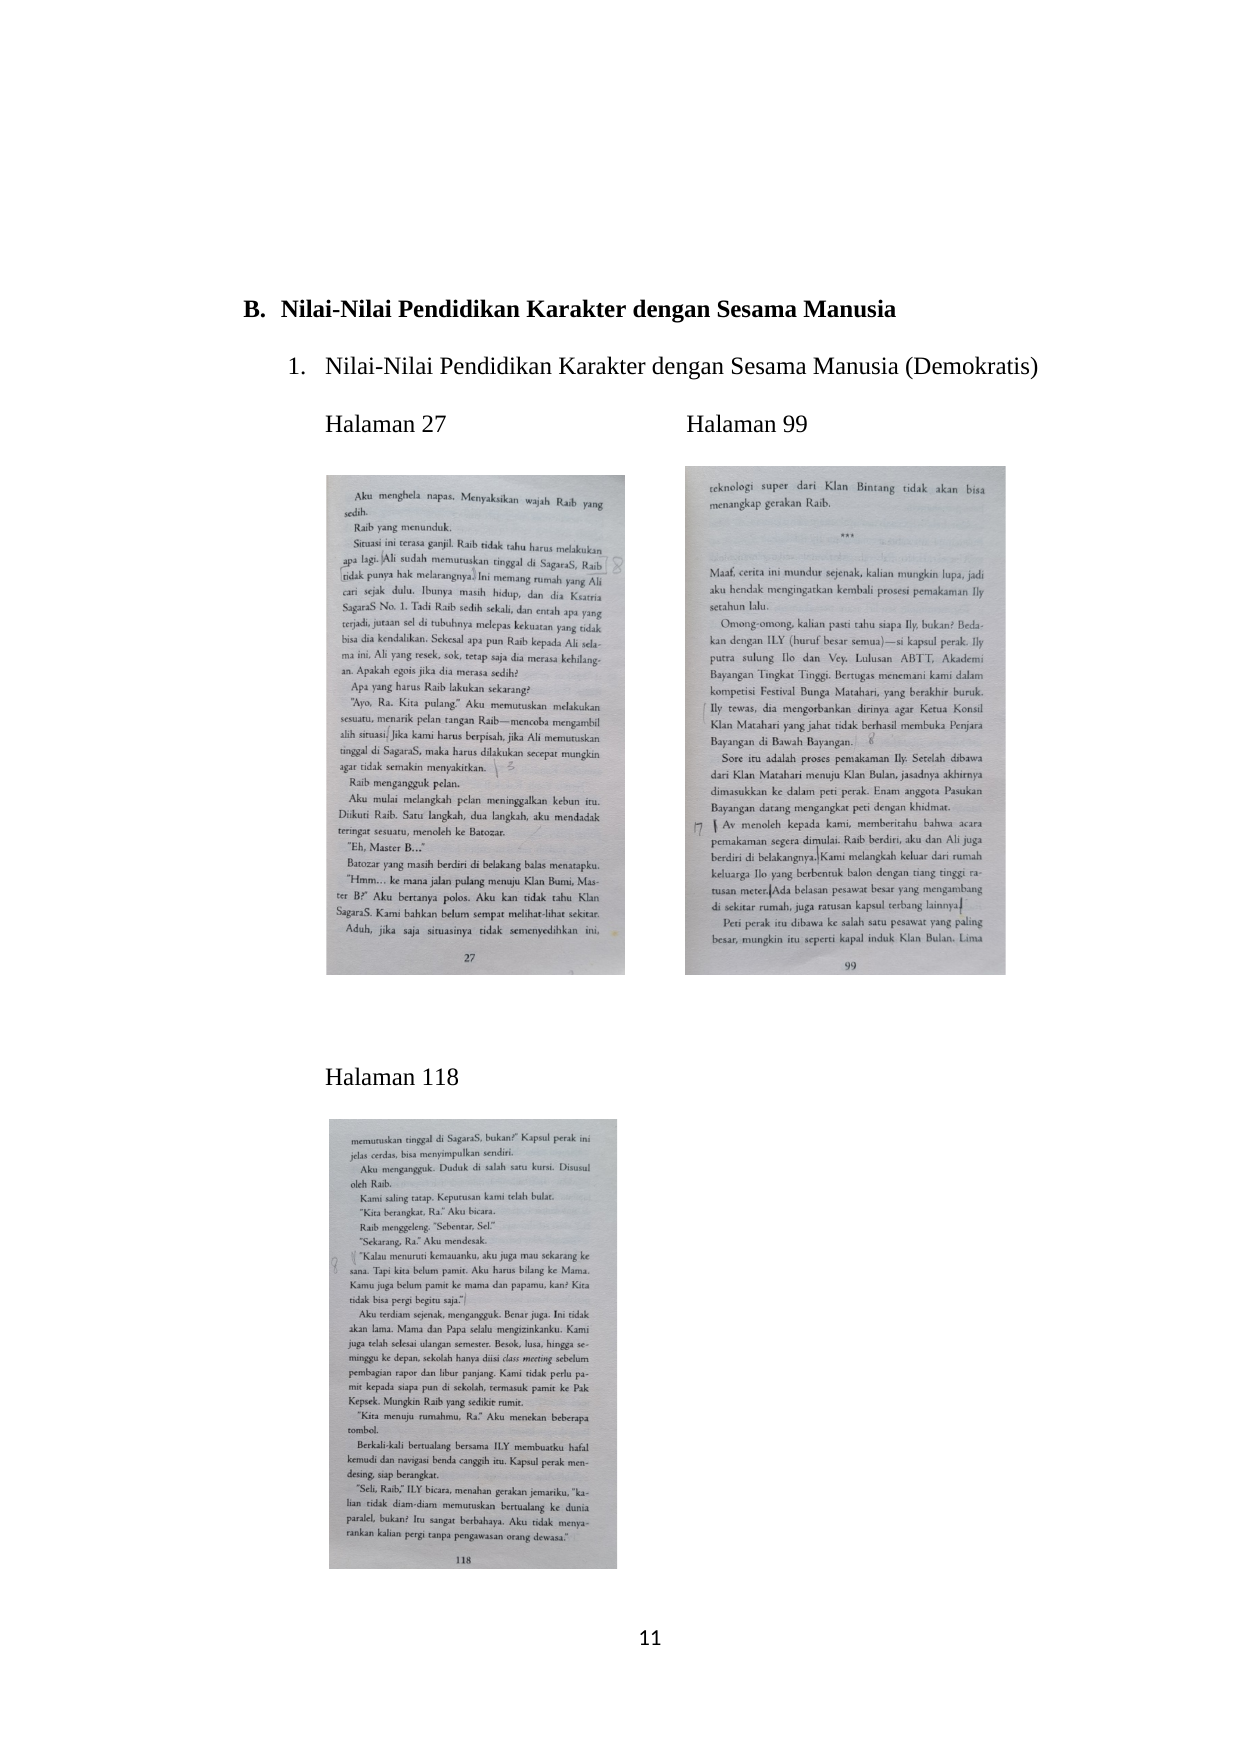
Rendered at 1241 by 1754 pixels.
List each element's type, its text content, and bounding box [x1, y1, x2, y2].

list Nilai-Nilai Pendidikan Karakter dengan Sesama Manusia (Demokratis) [287, 351, 1063, 380]
list Halaman 118 [325, 1062, 1063, 1091]
list Halaman 27 Halaman 99 [325, 409, 1063, 437]
picture [326, 475, 625, 975]
picture [685, 466, 1006, 975]
picture [329, 1119, 618, 1569]
list Nilai-Nilai Pendidikan Karakter dengan Sesama Manusia [243, 294, 1063, 322]
